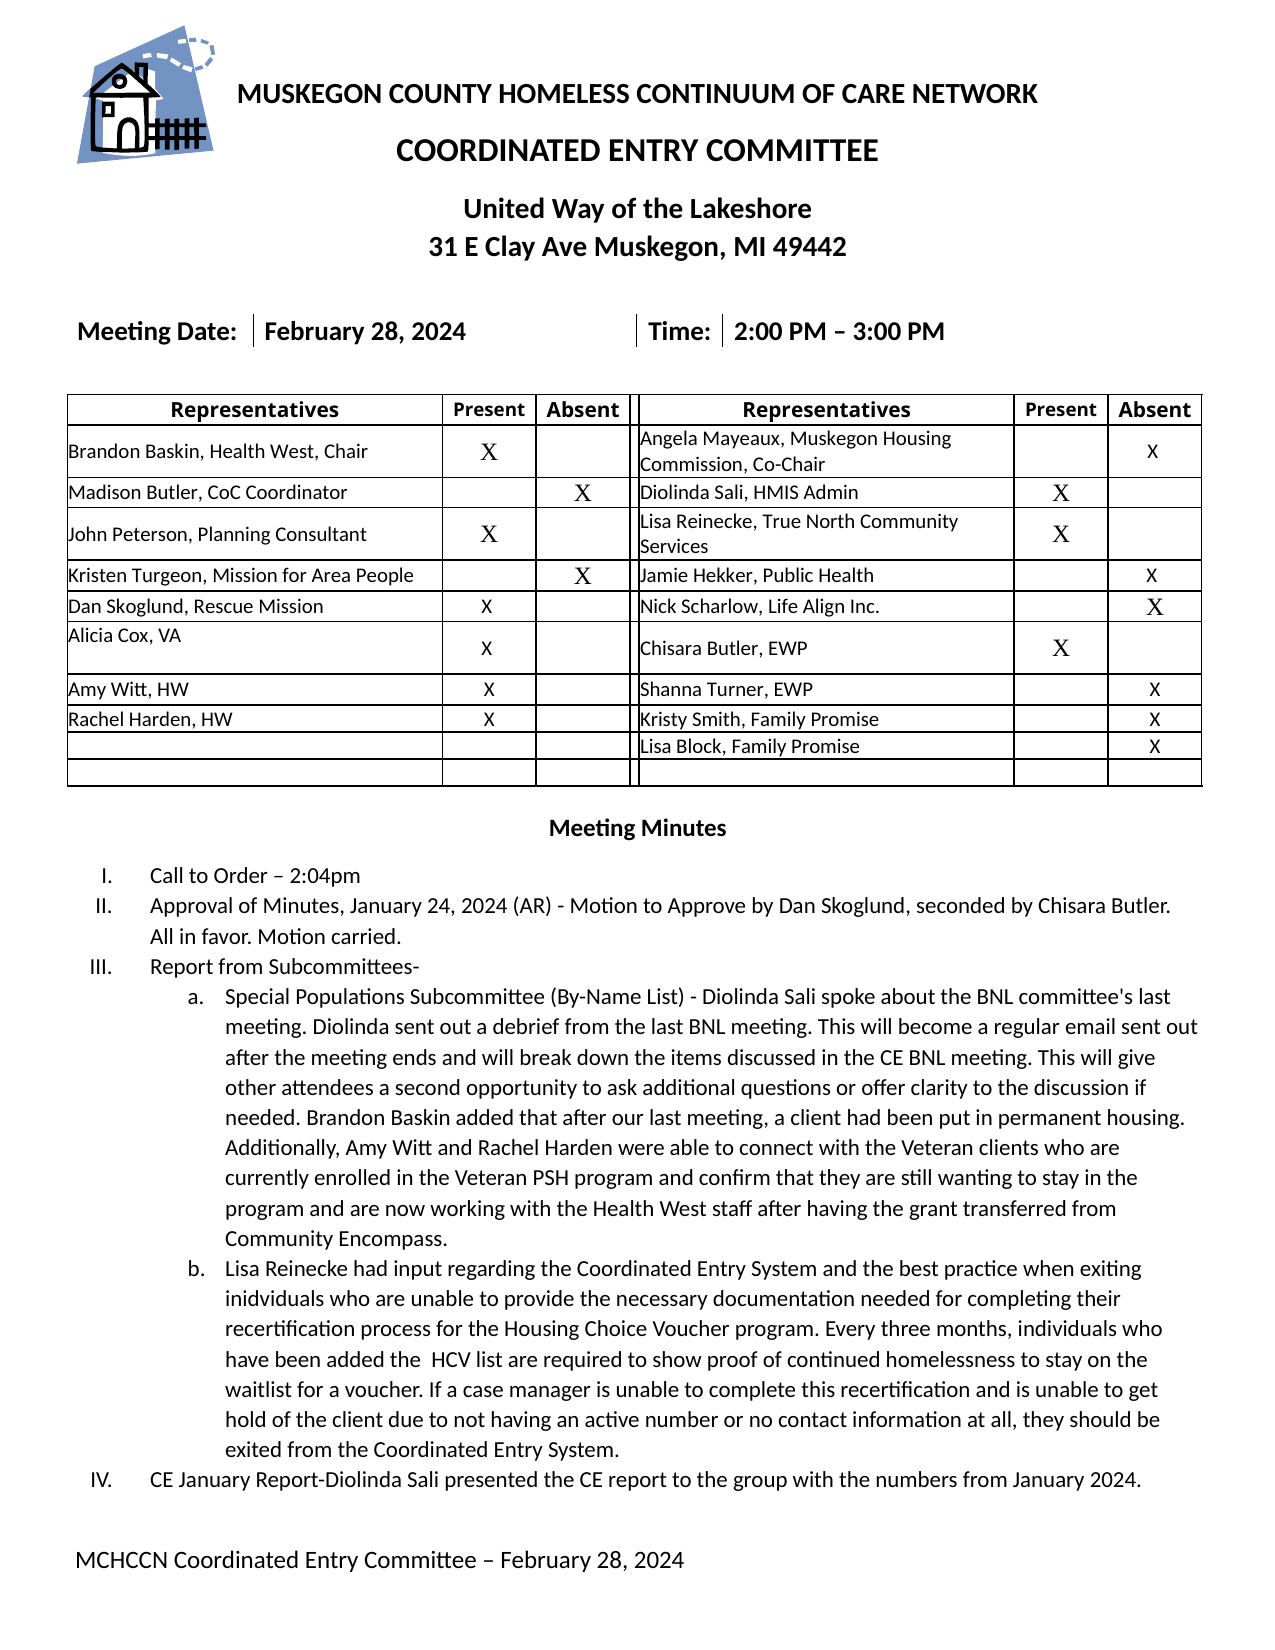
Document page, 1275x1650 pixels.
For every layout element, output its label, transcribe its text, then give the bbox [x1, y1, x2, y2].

text United Way of the Lakeshore [75, 190, 1200, 226]
table_cell Diolinda Sali, HMIS Admin [640, 478, 1013, 507]
table_cell X [443, 426, 535, 476]
table_cell [443, 733, 535, 758]
table_cell X [443, 508, 535, 559]
table_cell X [1109, 733, 1201, 758]
table_header Representatives [68, 395, 442, 424]
table_header Time: [637, 314, 722, 347]
table_cell Brandon Baskin, Health West, Chair [68, 426, 442, 476]
table_cell Madison Butler, CoC Coordinator [68, 478, 442, 507]
table_cell [537, 426, 629, 476]
table_cell [1109, 622, 1201, 673]
table_cell X [537, 478, 629, 507]
table_cell [1015, 426, 1107, 476]
table_cell [631, 426, 638, 476]
table_cell [537, 760, 629, 785]
table_cell X [1015, 508, 1107, 559]
table_cell [443, 561, 535, 590]
table_cell Shanna Turner, EWP [640, 675, 1013, 704]
table_header Representatives [640, 395, 1013, 424]
table_cell [68, 733, 442, 758]
table_header February 28, 2024 [254, 314, 636, 347]
table_cell X [443, 675, 535, 704]
table_cell Kristy Smith, Family Promise [640, 706, 1013, 731]
table_cell [537, 592, 629, 621]
table_cell X [1109, 561, 1201, 590]
table_cell [537, 622, 629, 673]
table_cell [1015, 706, 1107, 731]
table_cell [631, 760, 638, 785]
table_cell [537, 733, 629, 758]
table_cell [1109, 478, 1201, 507]
text Meeting Minutes [75, 812, 1200, 842]
table_cell X [1109, 706, 1201, 731]
list Call to Order – 2:04pm [112, 861, 1200, 889]
table_cell [1015, 733, 1107, 758]
table_cell X [443, 622, 535, 673]
table_cell [631, 733, 638, 758]
table_cell [631, 592, 638, 621]
text 31 E Clay Ave Muskegon, MI 49442 [75, 228, 1200, 264]
table_cell John Peterson, Planning Consultant [68, 508, 442, 559]
table_cell [537, 675, 629, 704]
table_cell Amy Witt, HW [68, 675, 442, 704]
table_cell [1015, 675, 1107, 704]
table_header Absent [537, 395, 629, 424]
table_cell X [537, 561, 629, 590]
list Special Populations Subcommittee (By-Name List) - Diolinda Sali spoke about the BNL committee's last meeting. Diolinda sent out a debrief from the last BNL meeting. This will become a regular email sent out after the meeting ends and will break down the items discussed in the CE BNL meeting. This will give other attendees a second opportunity to ask additional questions or offer clarity to the discussion if needed. Brandon Baskin added that after our last meeting, a client had been put in permanent housing. Additionally, Amy Witt and Rachel Harden were able to connect with the Veteran clients who are currently enrolled in the Veteran PSH program and confirm that they are still wanting to stay in the program and are now working with the Health West staff after having the grant transferred from Community Encompass. [187, 982, 1200, 1252]
table_header Meeting Date: [66, 314, 253, 347]
list Approval of Minutes, January 24, 2024 (AR) - Motion to Approve by Dan Skoglund, seconded by Chisara Butler. All in favor. Motion carried. [112, 892, 1200, 950]
table_cell Jamie Hekker, Public Health [640, 561, 1013, 590]
table_cell Lisa Reinecke, True North Community Services [640, 508, 1013, 559]
table_cell X [1109, 675, 1201, 704]
list Lisa Reinecke had input regarding the Coordinated Entry System and the best practice when exiting inidviduals who are unable to provide the necessary documentation needed for completing their recertification process for the Housing Choice Voucher program. Every three months, individuals who have been added the HCV list are required to show proof of continued homelessness to stay on the waitlist for a voucher. If a case manager is unable to complete this recertification and is unable to get hold of the client due to not having an active number or no contact information at all, they should be exited from the Coordinated Entry System. [187, 1254, 1200, 1463]
table_cell [631, 561, 638, 590]
table_cell Chisara Butler, EWP [640, 622, 1013, 673]
table_cell [631, 508, 638, 559]
table_cell X [1015, 622, 1107, 673]
table_cell [631, 478, 638, 507]
table_cell [631, 675, 638, 704]
table_cell X [1015, 478, 1107, 507]
table_cell [1015, 760, 1107, 785]
table_cell Nick Scharlow, Life Align Inc. [640, 592, 1013, 621]
table_cell [631, 706, 638, 731]
table_cell X [443, 592, 535, 621]
table_cell Alicia Cox, VA [68, 622, 442, 673]
table_cell Dan Skoglund, Rescue Mission [68, 592, 442, 621]
table_cell Lisa Block, Family Promise [640, 733, 1013, 758]
table_cell [443, 478, 535, 507]
table_cell X [1109, 592, 1201, 621]
table_cell Angela Mayeaux, Muskegon Housing Commission, Co-Chair [640, 426, 1013, 476]
table_header 2:00 PM – 3:00 PM [723, 314, 1200, 347]
table_cell [537, 508, 629, 559]
table_cell [631, 622, 638, 673]
table_cell [537, 706, 629, 731]
list Report from Subcommittees- [112, 952, 1200, 980]
table_cell Kristen Turgeon, Mission for Area People [68, 561, 442, 590]
table_cell [68, 760, 442, 785]
table_header Absent [1109, 395, 1201, 424]
table_cell X [1109, 426, 1201, 476]
table_cell [1109, 760, 1201, 785]
text COORDINATED ENTRY COMMITTEE [75, 129, 1200, 170]
table_cell [1109, 508, 1201, 559]
table_cell X [443, 706, 535, 731]
table_header [631, 395, 638, 424]
table_cell [1015, 561, 1107, 590]
list CE January Report-Diolinda Sali presented the CE report to the group with the numbers from January 2024. [112, 1466, 1200, 1493]
table_cell [443, 760, 535, 785]
table_cell [1015, 592, 1107, 621]
table_cell Rachel Harden, HW [68, 706, 442, 731]
table_header Present [443, 395, 535, 424]
table_header Present [1015, 395, 1107, 424]
table_cell [640, 760, 1013, 785]
